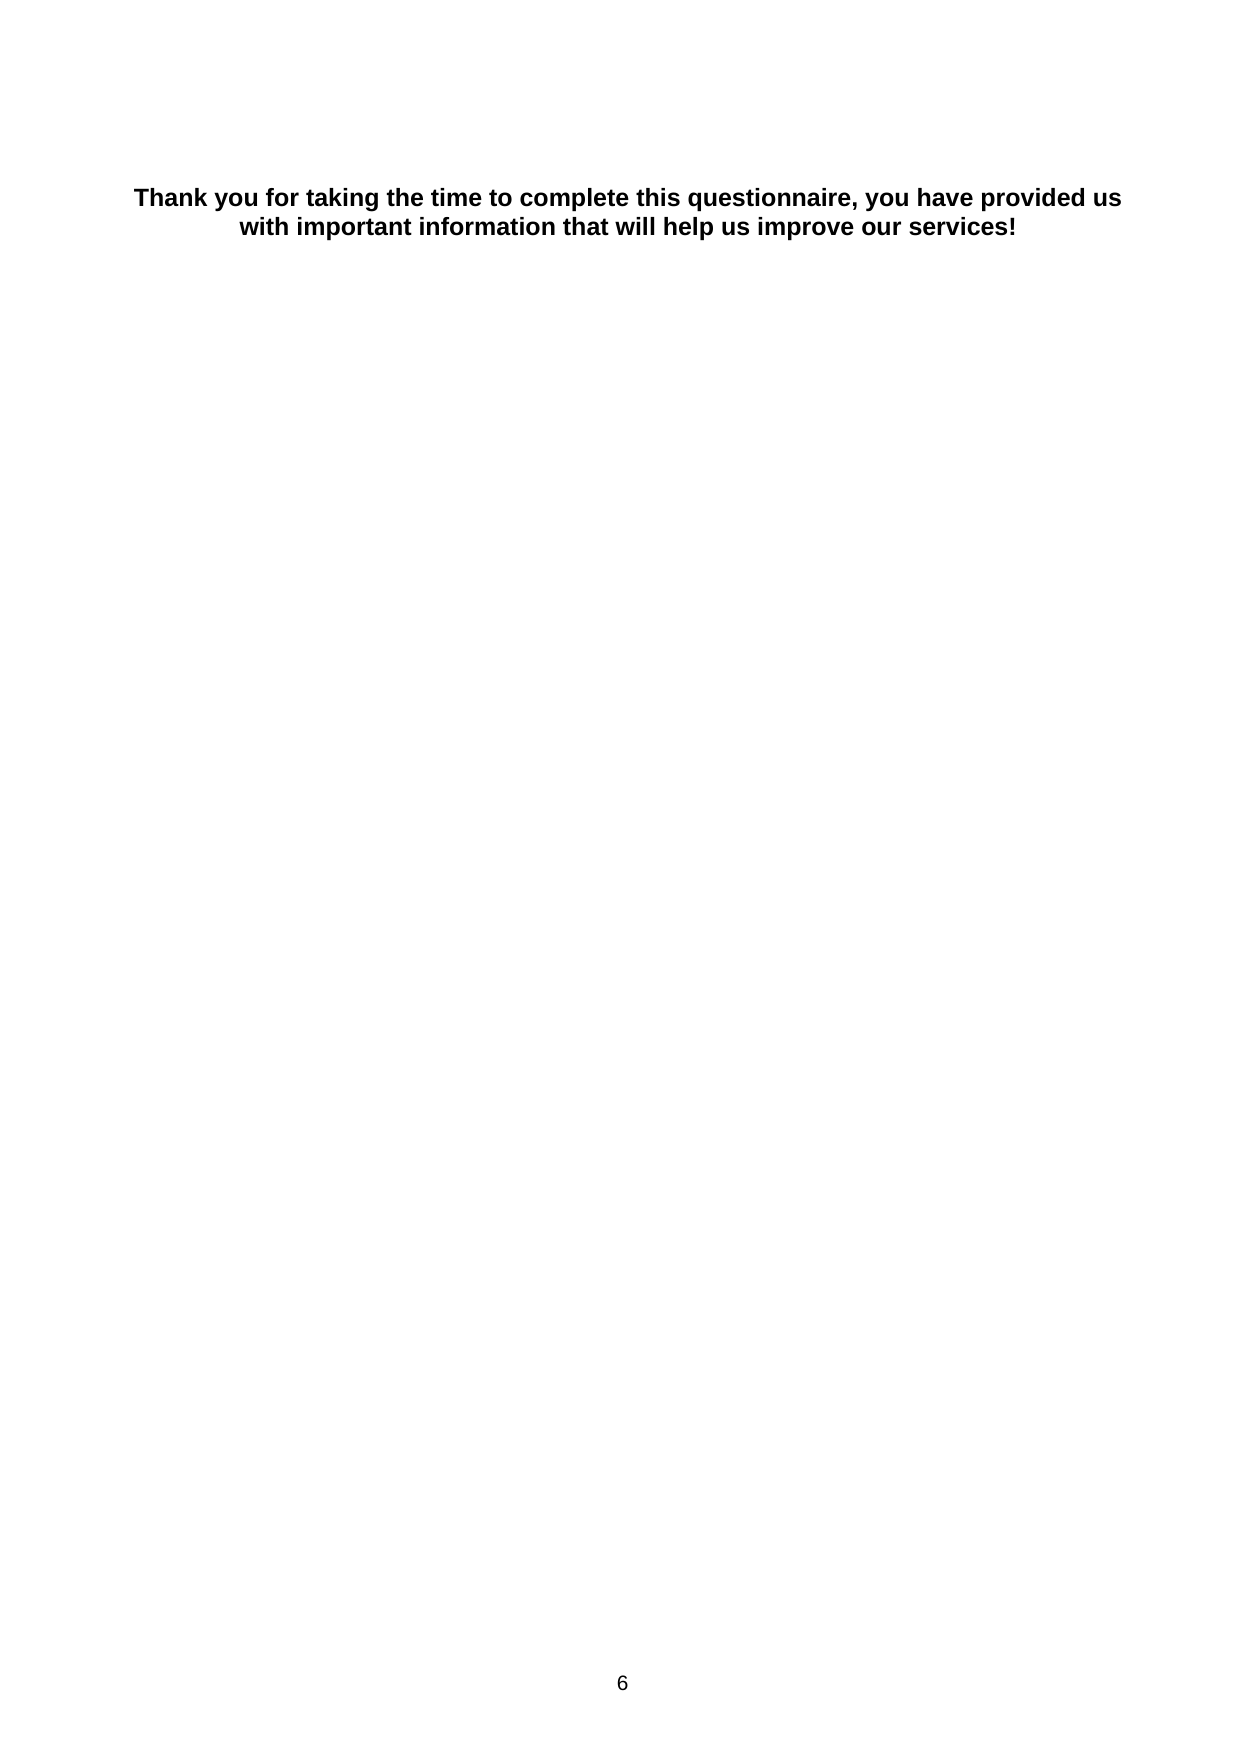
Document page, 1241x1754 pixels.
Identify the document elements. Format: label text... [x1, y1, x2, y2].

text Thank you for taking the time to complete this questionnaire, you have provided us with important information that will help us improve our services! [106, 183, 1150, 240]
